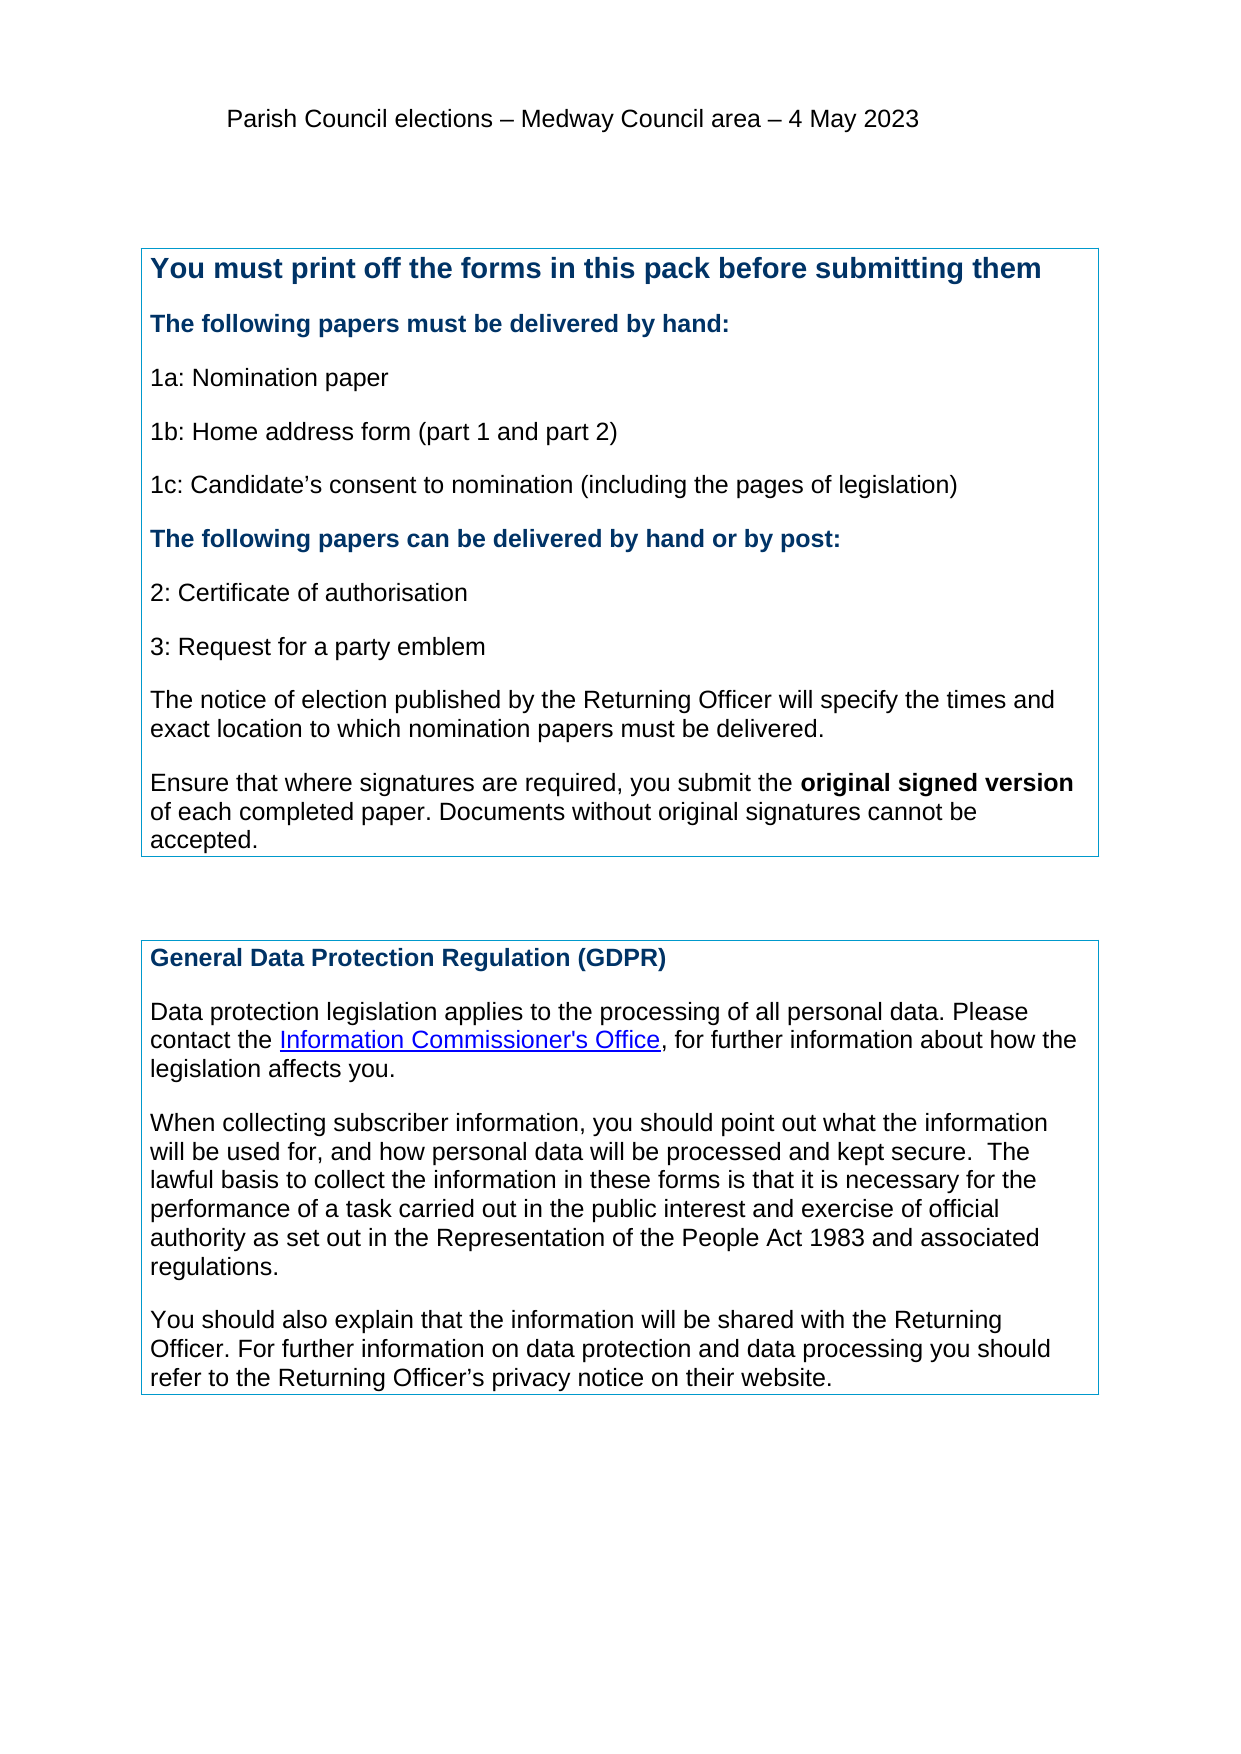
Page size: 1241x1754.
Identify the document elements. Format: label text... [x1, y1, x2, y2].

text You should also explain that the information will be shared with the Returning Officer. For further information on data protection and data processing you should refer to the Returning Officer’s privacy notice on their website. [142, 1302, 1098, 1394]
text The following papers can be delivered by hand or by post: [142, 521, 1098, 553]
text Ensure that where signatures are required, you submit the original signed version of each completed paper. Documents without original signatures cannot be accepted. [142, 765, 1098, 856]
text The following papers must be delivered by hand: [142, 306, 1098, 338]
text 1a: Nomination paper [142, 360, 1098, 392]
text The notice of election published by the Returning Officer will specify the times and exact location to which nomination papers must be delivered. [142, 682, 1098, 743]
text 3: Request for a party emblem [142, 628, 1098, 660]
text 2: Certificate of authorisation [142, 575, 1098, 607]
text Data protection legislation applies to the processing of all personal data. Please contact the Information Commissioner's Office, for further information about how the legislation affects you. [142, 993, 1098, 1083]
text General Data Protection Regulation (GDPR) [142, 941, 1098, 972]
text 1c: Candidate’s consent to nomination (including the pages of legislation) [142, 467, 1098, 499]
text You must print off the forms in this pack before submitting them [142, 249, 1098, 284]
text When collecting subscriber information, you should point out what the information will be used for, and how personal data will be processed and kept secure. The lawful basis to collect the information in these forms is that it is necessary for the performance of a task carried out in the public interest and exercise of official authority as set out in the Representation of the People Act 1983 and associated regulations. [142, 1105, 1098, 1280]
text 1b: Home address form (part 1 and part 2) [142, 413, 1098, 445]
text Parish Council elections – Medway Council area – 4 May 2023 [56, 104, 1090, 132]
